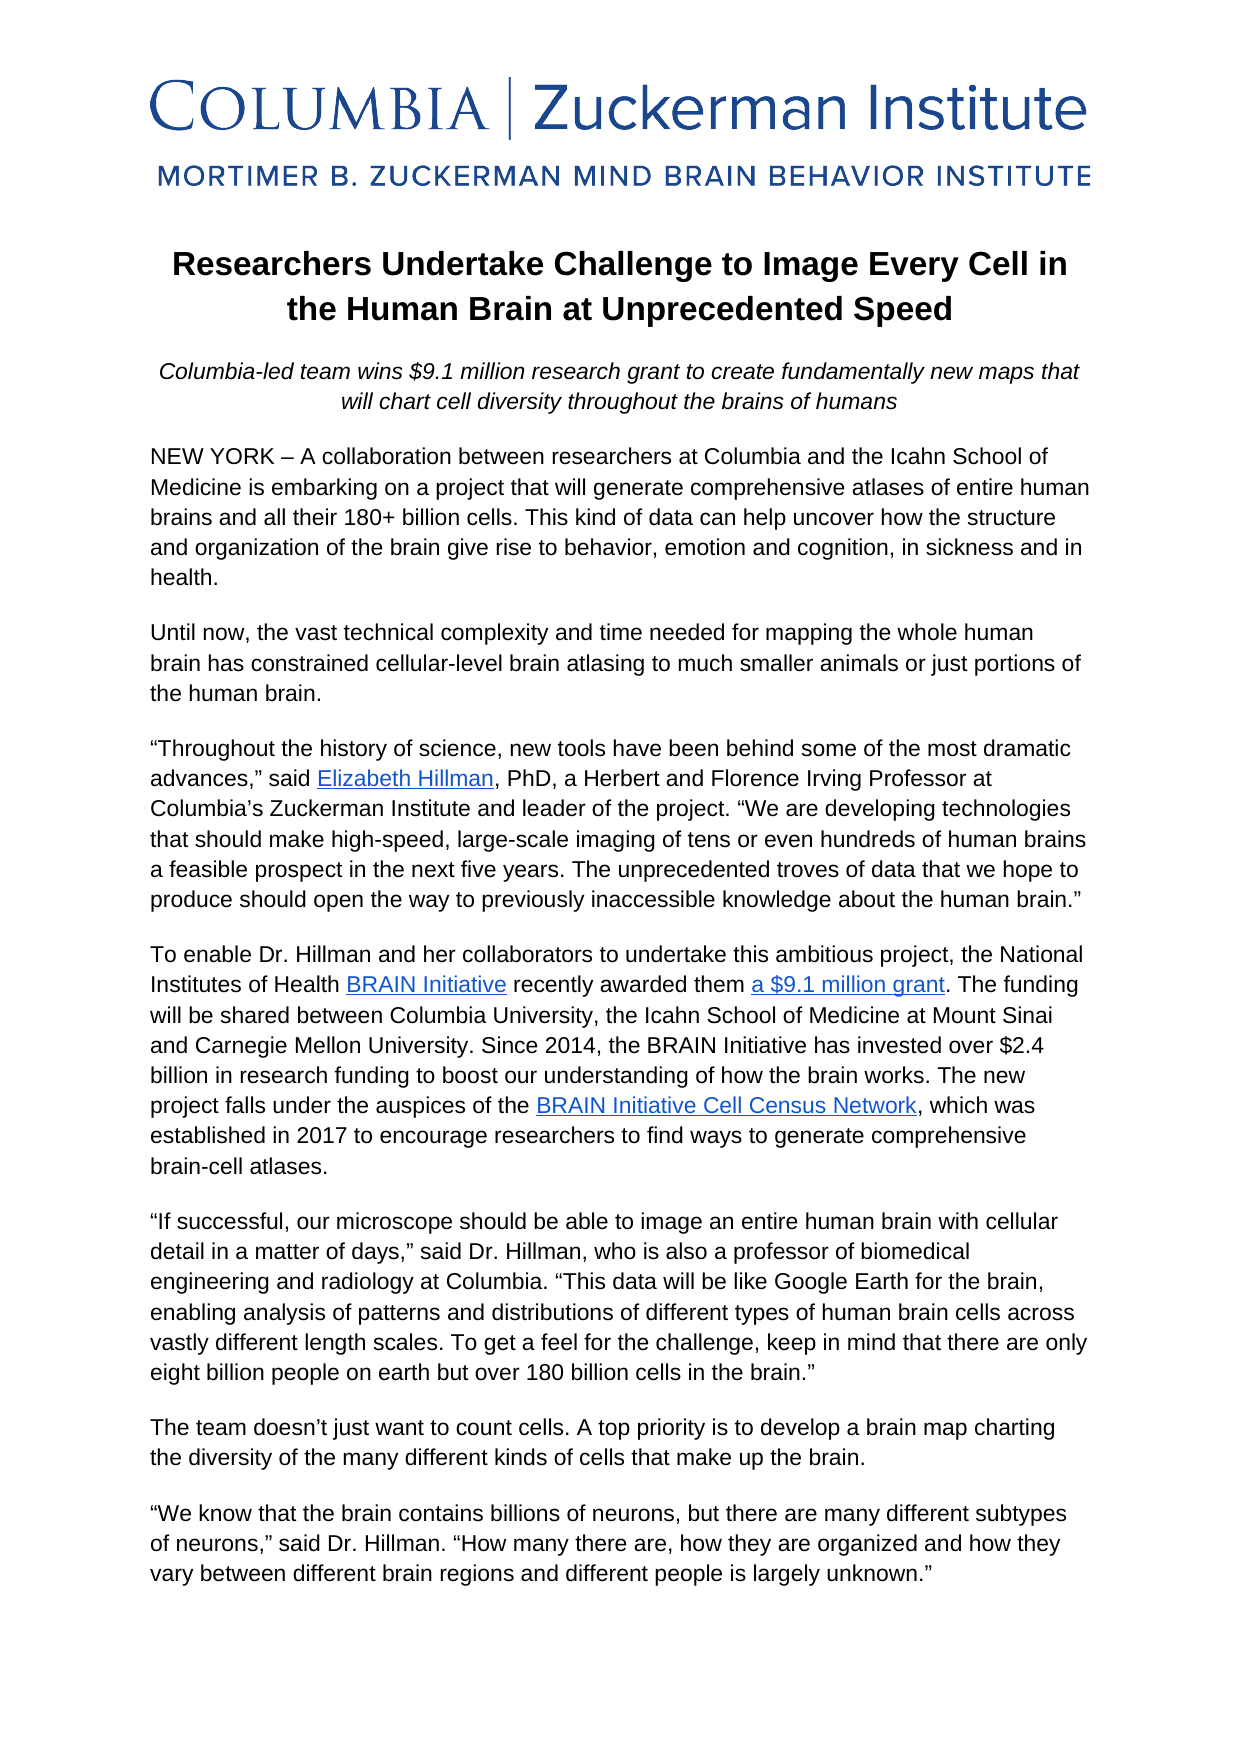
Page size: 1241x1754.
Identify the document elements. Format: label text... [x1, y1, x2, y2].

text “Throughout the history of science, new tools have been behind some of the most dramatic advances,” said Elizabeth Hillman, PhD, a Herbert and Florence Irving Professor at Columbia’s Zuckerman Institute and leader of the project. “We are developing technologies that should make high-speed, large-scale imaging of tens or even hundreds of human brains a feasible prospect in the next five years. The unprecedented troves of data that we hope to produce should open the way to previously inaccessible knowledge about the human brain.” [150, 735, 1090, 912]
text Researchers Undertake Challenge to Image Every Cell in the Human Brain at Unprecedented Speed [150, 244, 1090, 327]
text “We know that the brain contains billions of neurons, but there are many different subtypes of neurons,” said Dr. Hillman. “How many there are, how they are organized and how they vary between different brain regions and different people is largely unknown.” [150, 1499, 1090, 1586]
picture [150, 75, 1091, 186]
text Until now, the vast technical complexity and time needed for mapping the whole human brain has constrained cellular-level brain atlasing to much smaller animals or just portions of the human brain. [150, 619, 1090, 706]
text NEW YORK – A collaboration between researchers at Columbia and the Icahn School of Medicine is embarking on a project that will generate comprehensive atlases of entire human brains and all their 180+ billion cells. This kind of data can help uncover how the structure and organization of the brain give rise to behavior, emotion and cognition, in sickness and in health. [150, 443, 1090, 590]
text The team doesn’t just want to count cells. A top priority is to develop a brain map charting the diversity of the many different kinds of cells that make up the brain. [150, 1414, 1090, 1471]
text To enable Dr. Hillman and her collaborators to undertake this ambitious project, the National Institutes of Health BRAIN Initiative recently awarded them a $9.1 million grant. The funding will be shared between Columbia University, the Icahn School of Medicine at Mount Sinai and Carnegie Mellon University. Since 2014, the BRAIN Initiative has invested over $2.4 billion in research funding to boost our understanding of how the brain works. The new project falls under the auspices of the BRAIN Initiative Cell Census Network, which was established in 2017 to encourage researchers to find ways to generate comprehensive brain-cell atlases. [150, 941, 1090, 1179]
text “If successful, our microscope should be able to image an entire human brain with cellular detail in a matter of days,” said Dr. Hillman, who is also a professor of biomedical engineering and radiology at Columbia. “This data will be like Google Earth for the brain, enabling analysis of patterns and distributions of different types of human brain cells across vastly different length scales. To get a feel for the challenge, keep in mind that there are only eight billion people on earth but over 180 billion cells in the brain.” [150, 1208, 1090, 1385]
text Columbia-led team wins $9.1 million research grant to create fundamentally new maps that will chart cell diversity throughout the brains of humans [150, 358, 1090, 414]
